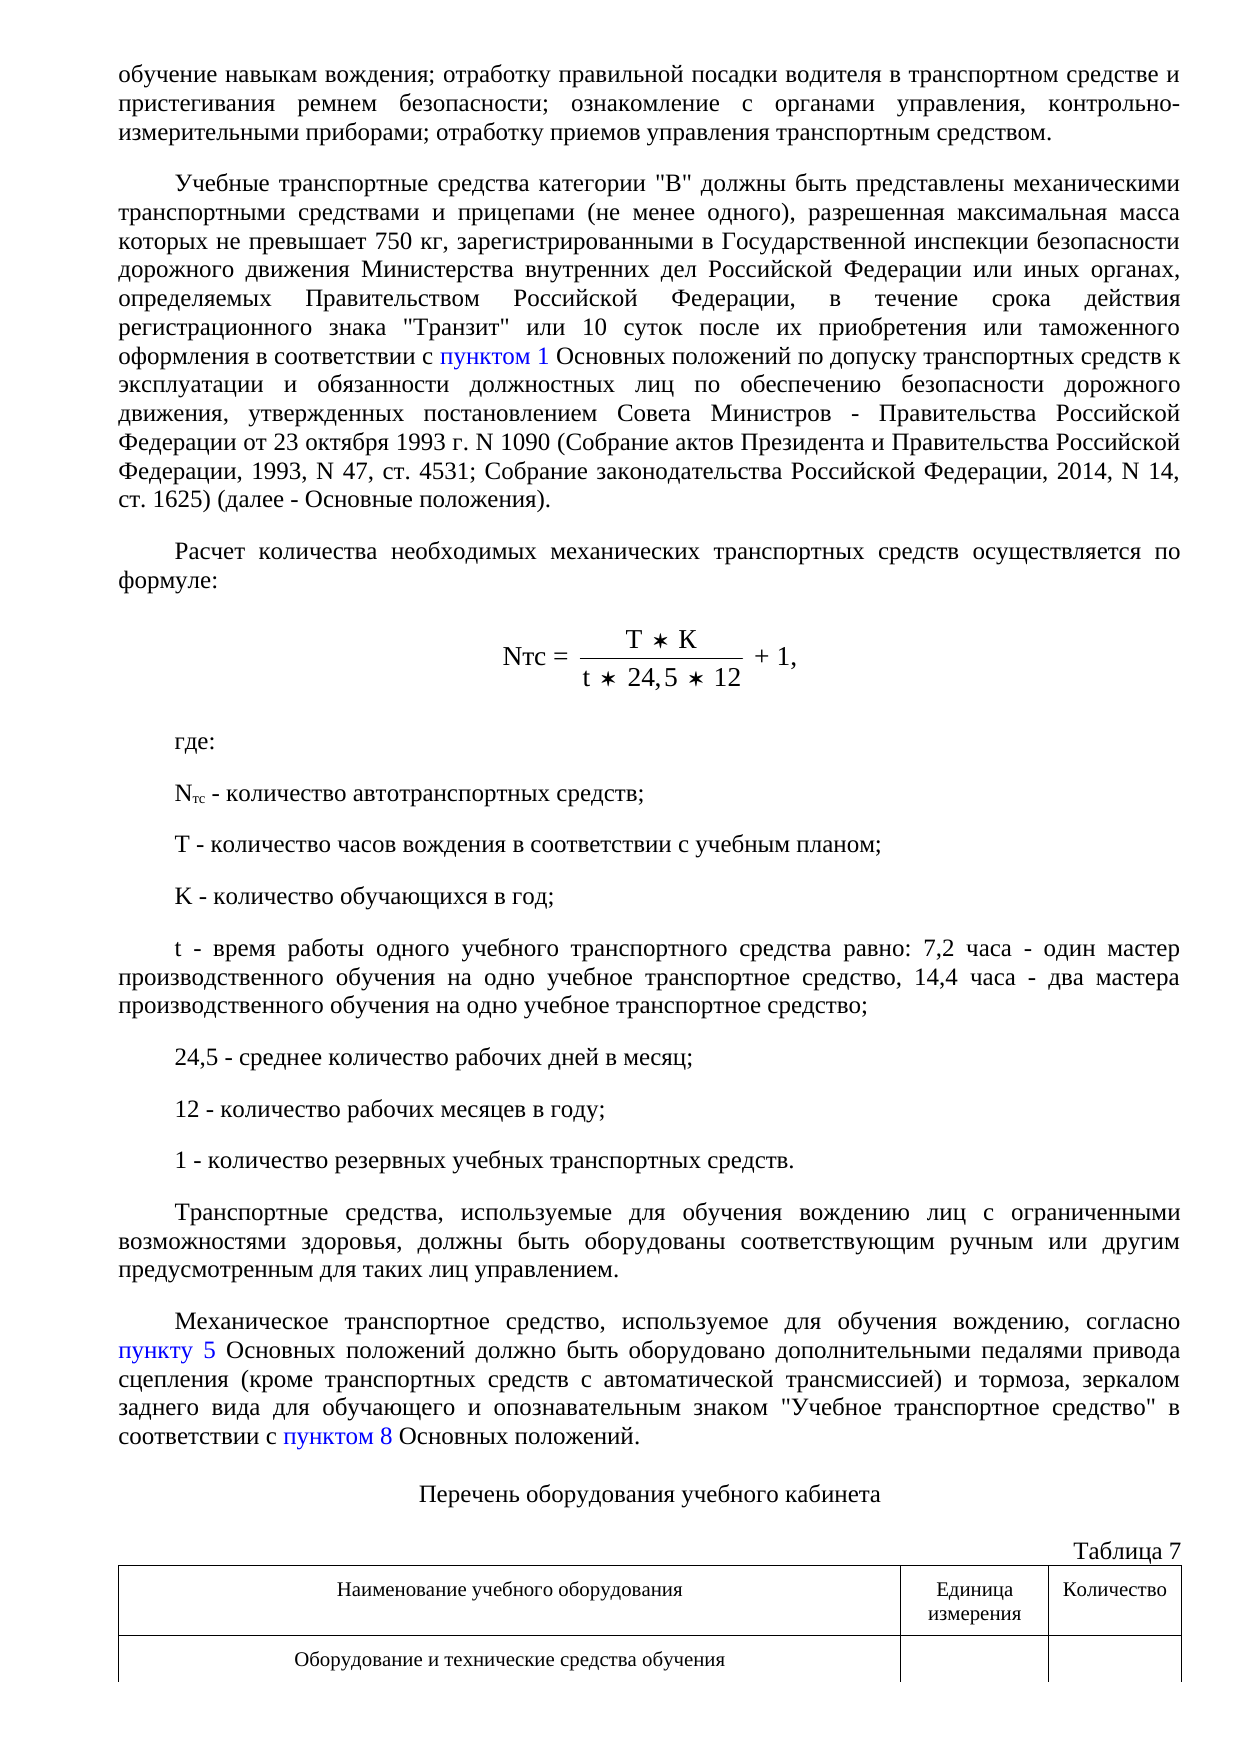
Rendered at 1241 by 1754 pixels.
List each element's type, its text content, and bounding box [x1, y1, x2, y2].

text 12 - количество рабочих месяцев в году; [118, 1094, 1181, 1122]
text K - количество обучающихся в год; [118, 881, 1181, 910]
text Механическое транспортное средство, используемое для обучения вождению, согласно пункту 5 Основных положений должно быть оборудовано дополнительными педалями привода сцепления (кроме транспортных средств с автоматической трансмиссией) и тормоза, зеркалом заднего вида для обучающего и опознавательным знаком "Учебное транспортное средство" в соответствии с пунктом 8 Основных положений. [118, 1306, 1181, 1450]
table_header Единица измерения [901, 1566, 1048, 1635]
text 24,5 - среднее количество рабочих дней в месяц; [118, 1042, 1181, 1071]
text Nтс - количество автотранспортных средств; [118, 778, 1181, 807]
text Учебные транспортные средства категории "B" должны быть представлены механическими транспортными средствами и прицепами (не менее одного), разрешенная максимальная масса которых не превышает 750 кг, зарегистрированными в Государственной инспекции безопасности дорожного движения Министерства внутренних дел Российской Федерации или иных органах, определяемых Правительством Российской Федерации, в течение срока действия регистрационного знака "Транзит" или 10 суток после их приобретения или таможенного оформления в соответствии с пунктом 1 Основных положений по допуску транспортных средств к эксплуатации и обязанности должностных лиц по обеспечению безопасности дорожного движения, утвержденных постановлением Совета Министров - Правительства Российской Федерации от 23 октября 1993 г. N 1090 (Собрание актов Президента и Правительства Российской Федерации, 1993, N 47, ст. 4531; Собрание законодательства Российской Федерации, 2014, N 14, ст. 1625) (далее - Основные положения). [118, 168, 1181, 513]
table_cell Оборудование и технические средства обучения [119, 1636, 900, 1682]
text T - количество часов вождения в соответствии с учебным планом; [118, 829, 1181, 858]
table_header Наименование учебного оборудования [119, 1566, 900, 1635]
table_cell [1049, 1636, 1181, 1682]
text Транспортные средства, используемые для обучения вождению лиц с ограниченными возможностями здоровья, должны быть оборудованы соответствующим ручным или другим предусмотренным для таких лиц управлением. [118, 1197, 1181, 1283]
text t - время работы одного учебного транспортного средства равно: 7,2 часа - один мастер производственного обучения на одно учебное транспортное средство, 14,4 часа - два мастера производственного обучения на одно учебное транспортное средство; [118, 933, 1181, 1019]
table_cell [901, 1636, 1048, 1682]
text Расчет количества необходимых механических транспортных средств осуществляется по формуле: [118, 536, 1181, 594]
text 1 - количество резервных учебных транспортных средств. [118, 1145, 1181, 1174]
table_header Количество [1049, 1566, 1181, 1635]
text где: [118, 726, 1181, 755]
text Перечень оборудования учебного кабинета [118, 1479, 1181, 1507]
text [118, 59, 1181, 145]
text Таблица 7 [118, 1536, 1181, 1565]
